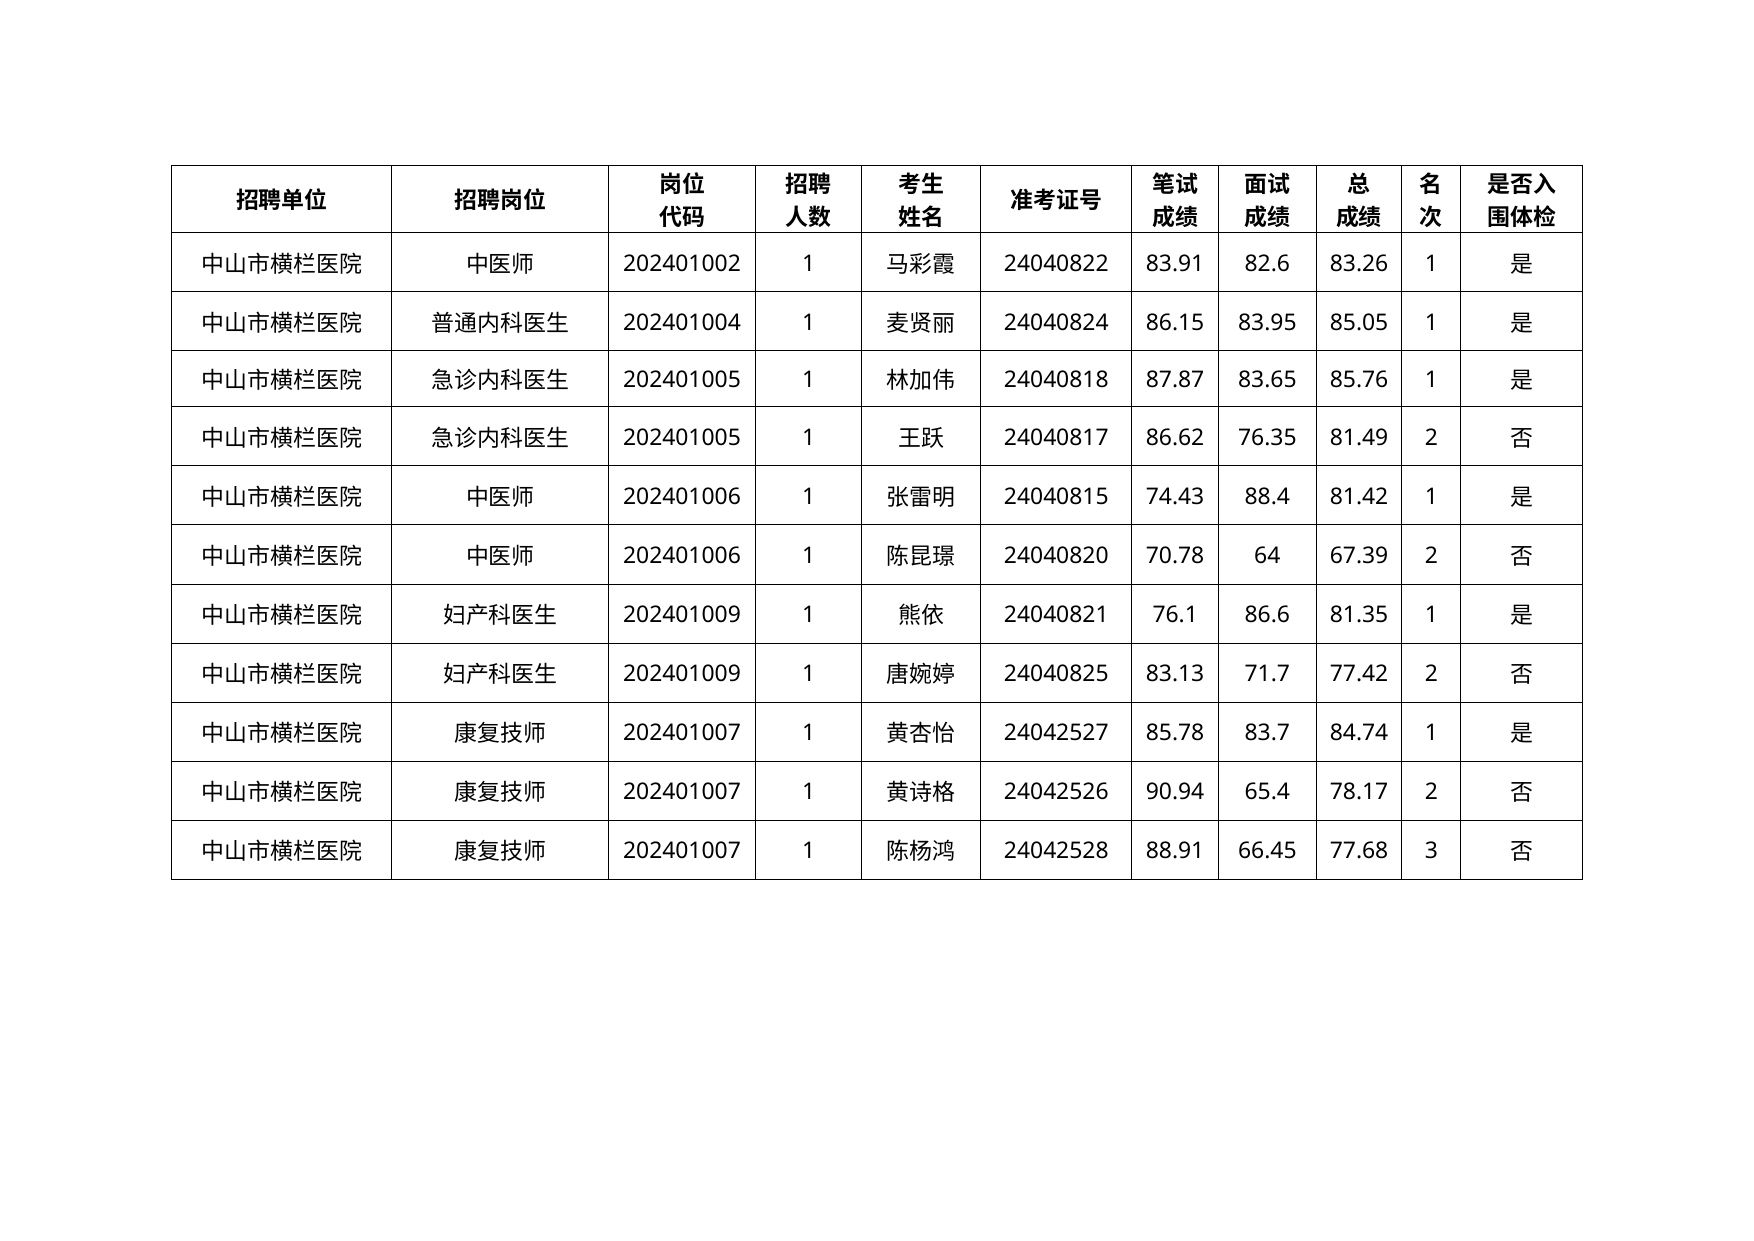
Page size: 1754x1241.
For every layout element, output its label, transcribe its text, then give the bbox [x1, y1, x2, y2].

table_cell 24040820 [981, 525, 1131, 583]
table_cell 85.05 [1317, 292, 1401, 350]
table_cell 中山市横栏医院 [172, 351, 391, 406]
table_cell 中山市横栏医院 [172, 292, 391, 350]
table_cell 急诊内科医生 [392, 351, 608, 406]
table_cell 86.15 [1132, 292, 1218, 350]
table_cell 中山市横栏医院 [172, 407, 391, 465]
table_cell 陈杨鸿 [862, 821, 980, 879]
table_cell 83.7 [1219, 703, 1316, 761]
table_cell 急诊内科医生 [392, 407, 608, 465]
table_cell 1 [1402, 351, 1460, 406]
table_cell 1 [756, 703, 861, 761]
table_cell 24042527 [981, 703, 1131, 761]
table_cell 83.13 [1132, 644, 1218, 702]
table_cell 24040815 [981, 466, 1131, 524]
table_cell 是 [1461, 233, 1582, 291]
table_cell 88.4 [1219, 466, 1316, 524]
table_cell 1 [756, 821, 861, 879]
table_cell 否 [1461, 525, 1582, 583]
table_cell 76.35 [1219, 407, 1316, 465]
table_cell 中山市横栏医院 [172, 644, 391, 702]
table_cell 24040825 [981, 644, 1131, 702]
table_cell 1 [1402, 585, 1460, 642]
table_cell 1 [756, 351, 861, 406]
table_cell 妇产科医生 [392, 644, 608, 702]
table_cell 202401006 [609, 466, 755, 524]
table_cell 24040817 [981, 407, 1131, 465]
table_cell 马彩霞 [862, 233, 980, 291]
table_cell 81.35 [1317, 585, 1401, 642]
table_cell 2 [1402, 762, 1460, 820]
table_header 面试 成绩 [1219, 166, 1316, 232]
table_cell 202401005 [609, 351, 755, 406]
table_header 岗位 代码 [609, 166, 755, 232]
table_cell 1 [756, 585, 861, 642]
table_header 是否入 围体检 [1461, 166, 1582, 232]
table_cell 64 [1219, 525, 1316, 583]
table_cell 76.1 [1132, 585, 1218, 642]
table_cell 84.74 [1317, 703, 1401, 761]
table_cell 是 [1461, 585, 1582, 642]
table_cell 83.91 [1132, 233, 1218, 291]
table_cell 中山市横栏医院 [172, 762, 391, 820]
table_cell 202401006 [609, 525, 755, 583]
table_cell 黄杏怡 [862, 703, 980, 761]
table_cell 1 [1402, 233, 1460, 291]
table_cell 202401009 [609, 585, 755, 642]
table_cell 否 [1461, 821, 1582, 879]
table_cell 黄诗格 [862, 762, 980, 820]
table_cell 中山市横栏医院 [172, 821, 391, 879]
table_cell 83.65 [1219, 351, 1316, 406]
table_cell 1 [756, 292, 861, 350]
table_cell 2 [1402, 644, 1460, 702]
table_cell 1 [756, 407, 861, 465]
table_cell 妇产科医生 [392, 585, 608, 642]
table_cell 中医师 [392, 466, 608, 524]
table_header 总 成绩 [1317, 166, 1401, 232]
table_cell 麦贤丽 [862, 292, 980, 350]
table_cell 中山市横栏医院 [172, 466, 391, 524]
table_cell 1 [756, 525, 861, 583]
table_cell 康复技师 [392, 762, 608, 820]
table_cell 1 [1402, 703, 1460, 761]
table_cell 1 [756, 466, 861, 524]
table_cell 中山市横栏医院 [172, 585, 391, 642]
table_cell 康复技师 [392, 703, 608, 761]
table_cell 86.62 [1132, 407, 1218, 465]
table_cell 唐婉婷 [862, 644, 980, 702]
table_cell 85.76 [1317, 351, 1401, 406]
table_cell 中山市横栏医院 [172, 703, 391, 761]
table_cell 熊依 [862, 585, 980, 642]
table_cell 是 [1461, 292, 1582, 350]
table_cell 林加伟 [862, 351, 980, 406]
table_header 笔试 成绩 [1132, 166, 1218, 232]
table_cell 82.6 [1219, 233, 1316, 291]
table_cell 71.7 [1219, 644, 1316, 702]
table_cell 77.68 [1317, 821, 1401, 879]
table_cell 81.49 [1317, 407, 1401, 465]
table_cell 70.78 [1132, 525, 1218, 583]
table_cell 24040822 [981, 233, 1131, 291]
table_cell 否 [1461, 644, 1582, 702]
table_cell 202401007 [609, 821, 755, 879]
table_cell 1 [756, 762, 861, 820]
table_cell 3 [1402, 821, 1460, 879]
table_cell 中医师 [392, 525, 608, 583]
table_cell 是 [1461, 466, 1582, 524]
table_cell 86.6 [1219, 585, 1316, 642]
table_cell 85.78 [1132, 703, 1218, 761]
table_cell 1 [1402, 292, 1460, 350]
table_cell 24040818 [981, 351, 1131, 406]
table_header 名次 [1402, 166, 1460, 232]
table_cell 24040824 [981, 292, 1131, 350]
table_cell 77.42 [1317, 644, 1401, 702]
table_cell 1 [1402, 466, 1460, 524]
table_cell 1 [756, 233, 861, 291]
table_cell 202401007 [609, 762, 755, 820]
table_cell 王跃 [862, 407, 980, 465]
table_cell 65.4 [1219, 762, 1316, 820]
table_cell 83.26 [1317, 233, 1401, 291]
table_cell 87.87 [1132, 351, 1218, 406]
table_header 招聘单位 [172, 166, 391, 232]
table_cell 67.39 [1317, 525, 1401, 583]
table_cell 88.91 [1132, 821, 1218, 879]
table_cell 74.43 [1132, 466, 1218, 524]
table_cell 张雷明 [862, 466, 980, 524]
table_cell 24040821 [981, 585, 1131, 642]
table_cell 中山市横栏医院 [172, 525, 391, 583]
table_cell 202401009 [609, 644, 755, 702]
table_cell 否 [1461, 407, 1582, 465]
table_cell 202401004 [609, 292, 755, 350]
table_cell 康复技师 [392, 821, 608, 879]
table_header 招聘 人数 [756, 166, 861, 232]
table_cell 否 [1461, 762, 1582, 820]
table_cell 66.45 [1219, 821, 1316, 879]
table_header 准考证号 [981, 166, 1131, 232]
table_cell 2 [1402, 407, 1460, 465]
table_cell 是 [1461, 703, 1582, 761]
table_cell 202401005 [609, 407, 755, 465]
table_header 考生 姓名 [862, 166, 980, 232]
table_cell 202401002 [609, 233, 755, 291]
table_cell 中山市横栏医院 [172, 233, 391, 291]
table_cell 81.42 [1317, 466, 1401, 524]
table_cell 83.95 [1219, 292, 1316, 350]
table_header 招聘岗位 [392, 166, 608, 232]
table_cell 2 [1402, 525, 1460, 583]
table_cell 中医师 [392, 233, 608, 291]
table_cell 普通内科医生 [392, 292, 608, 350]
table_cell 24042526 [981, 762, 1131, 820]
table_cell 90.94 [1132, 762, 1218, 820]
table_cell 202401007 [609, 703, 755, 761]
table_cell 78.17 [1317, 762, 1401, 820]
table_cell 1 [756, 644, 861, 702]
table_cell 24042528 [981, 821, 1131, 879]
table_cell 是 [1461, 351, 1582, 406]
table_cell 陈昆璟 [862, 525, 980, 583]
